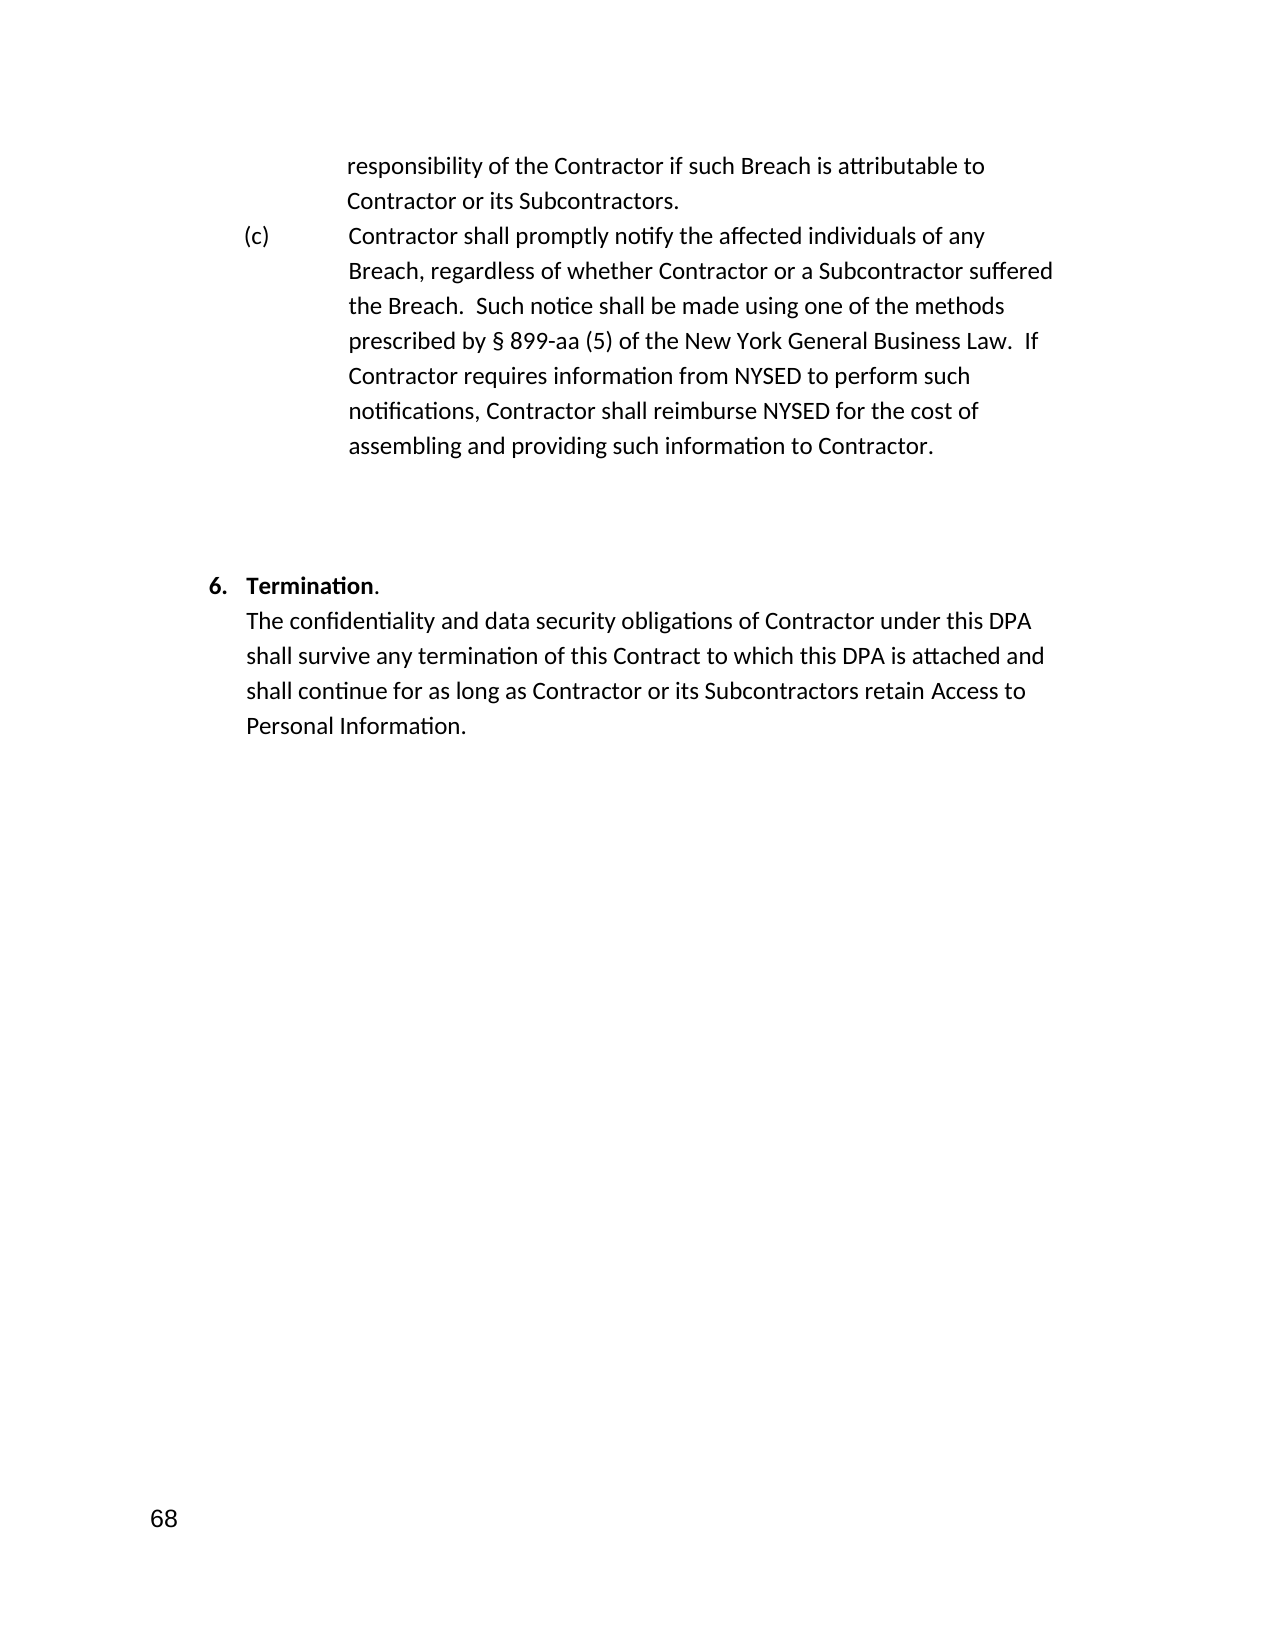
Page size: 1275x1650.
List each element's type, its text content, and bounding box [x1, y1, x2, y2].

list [244, 150, 1054, 216]
text The confidentiality and data security obligations of Contractor under this DPA shall survive any termination of this Contract to which this DPA is attached and shall continue for as long as Contractor or its Subcontractors retain Access to Personal Information. [246, 605, 1054, 741]
list Contractor shall promptly notify the affected individuals of any Breach, regardless of whether Contractor or a Subcontractor suffered the Breach. Such notice shall be made using one of the methods prescribed by § 899-aa (5) of the New York General Business Law. If Contractor requires information from NYSED to perform such notifications, Contractor shall reimburse NYSED for the cost of assembling and providing such information to Contractor. [244, 220, 1054, 461]
list Termination. [208, 570, 1054, 601]
